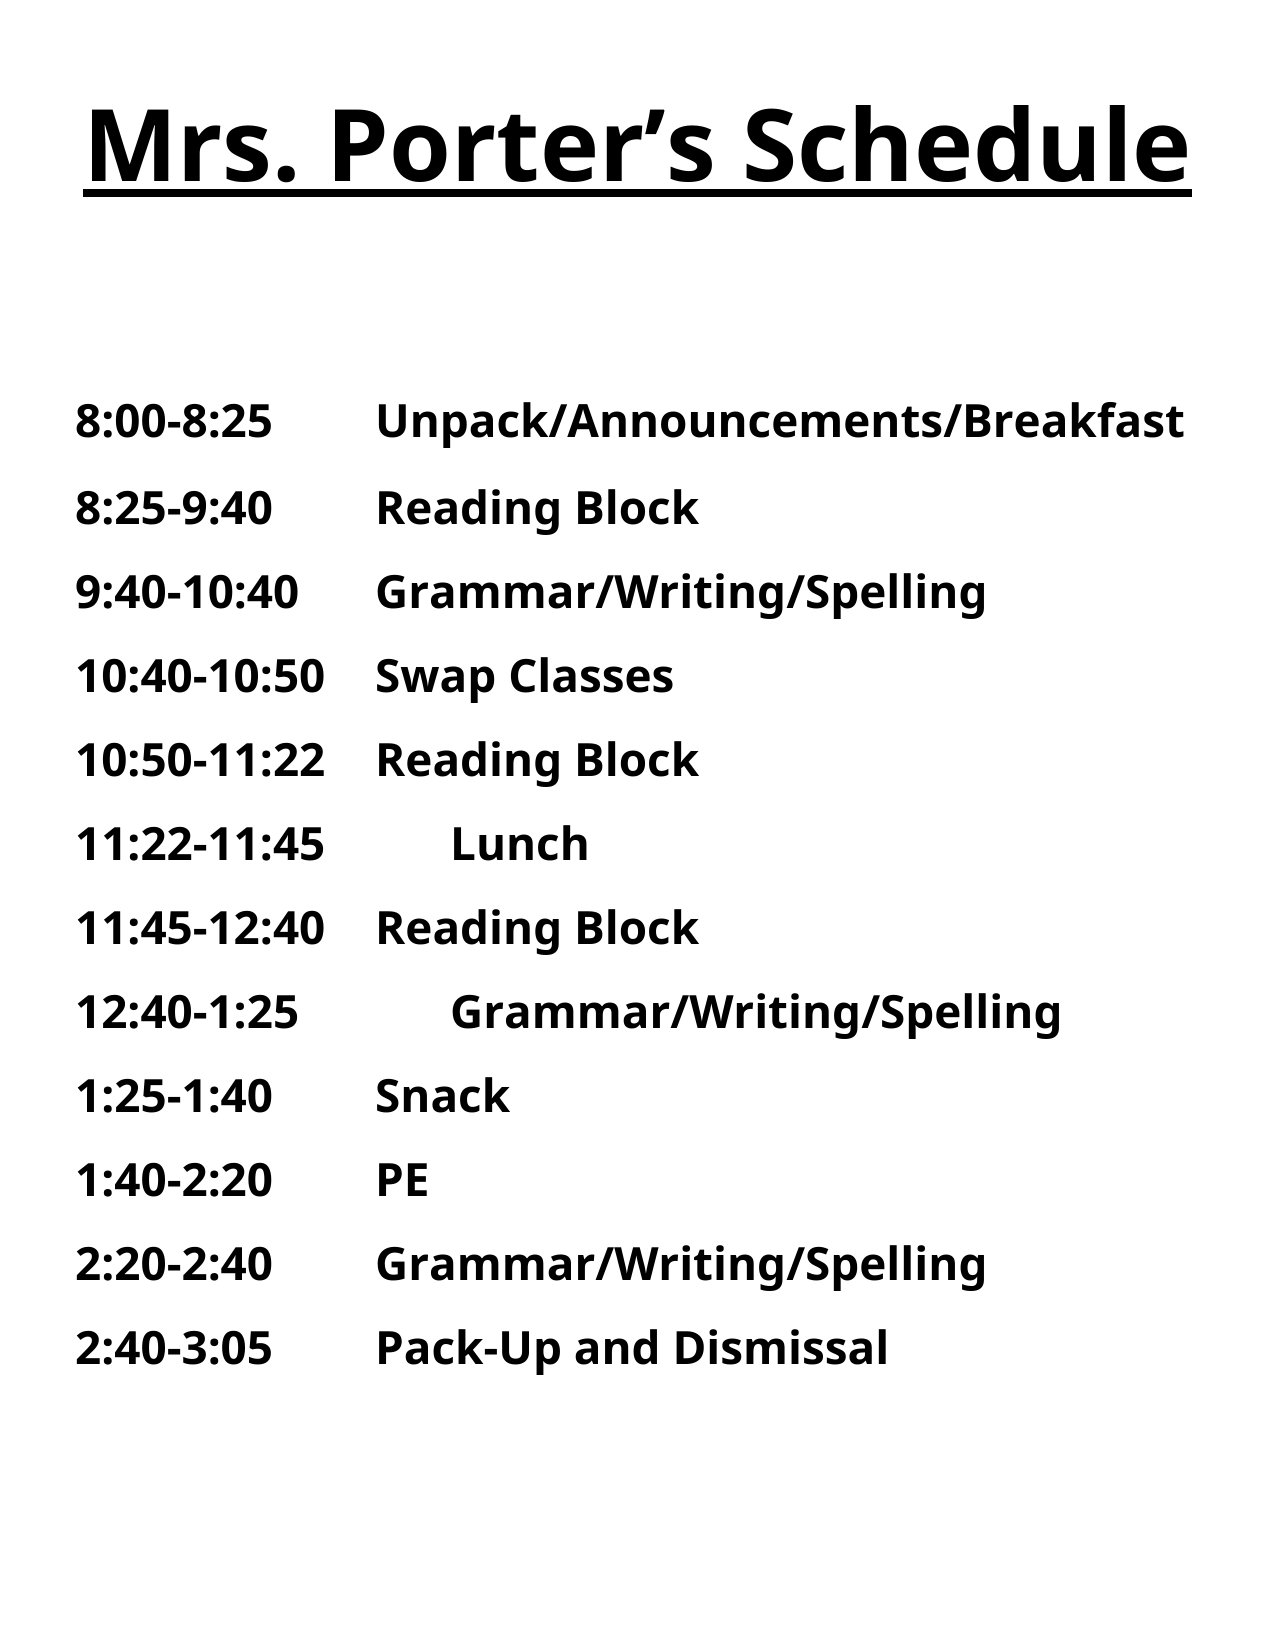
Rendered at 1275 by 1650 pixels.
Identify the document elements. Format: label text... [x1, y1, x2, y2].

text 9:40-10:40 Grammar/Writing/Spelling [75, 560, 1200, 622]
text 2:40-3:05 Pack-Up and Dismissal [75, 1315, 1200, 1378]
text 1:25-1:40 Snack [75, 1063, 1200, 1126]
text 10:40-10:50 Swap Classes [75, 644, 1200, 706]
text Mrs. Porter’s Schedule [75, 75, 1200, 211]
text 11:22-11:45 Lunch [75, 812, 1200, 874]
text 11:45-12:40 Reading Block [75, 896, 1200, 958]
text 1:40-2:20 PE [75, 1147, 1200, 1210]
text 8:00-8:25 Unpack/Announcements/Breakfast [75, 388, 1200, 451]
text 10:50-11:22 Reading Block [75, 728, 1200, 790]
text 2:20-2:40 Grammar/Writing/Spelling [75, 1231, 1200, 1294]
text 8:25-9:40 Reading Block [75, 476, 1200, 538]
text 12:40-1:25 Grammar/Writing/Spelling [75, 979, 1200, 1042]
